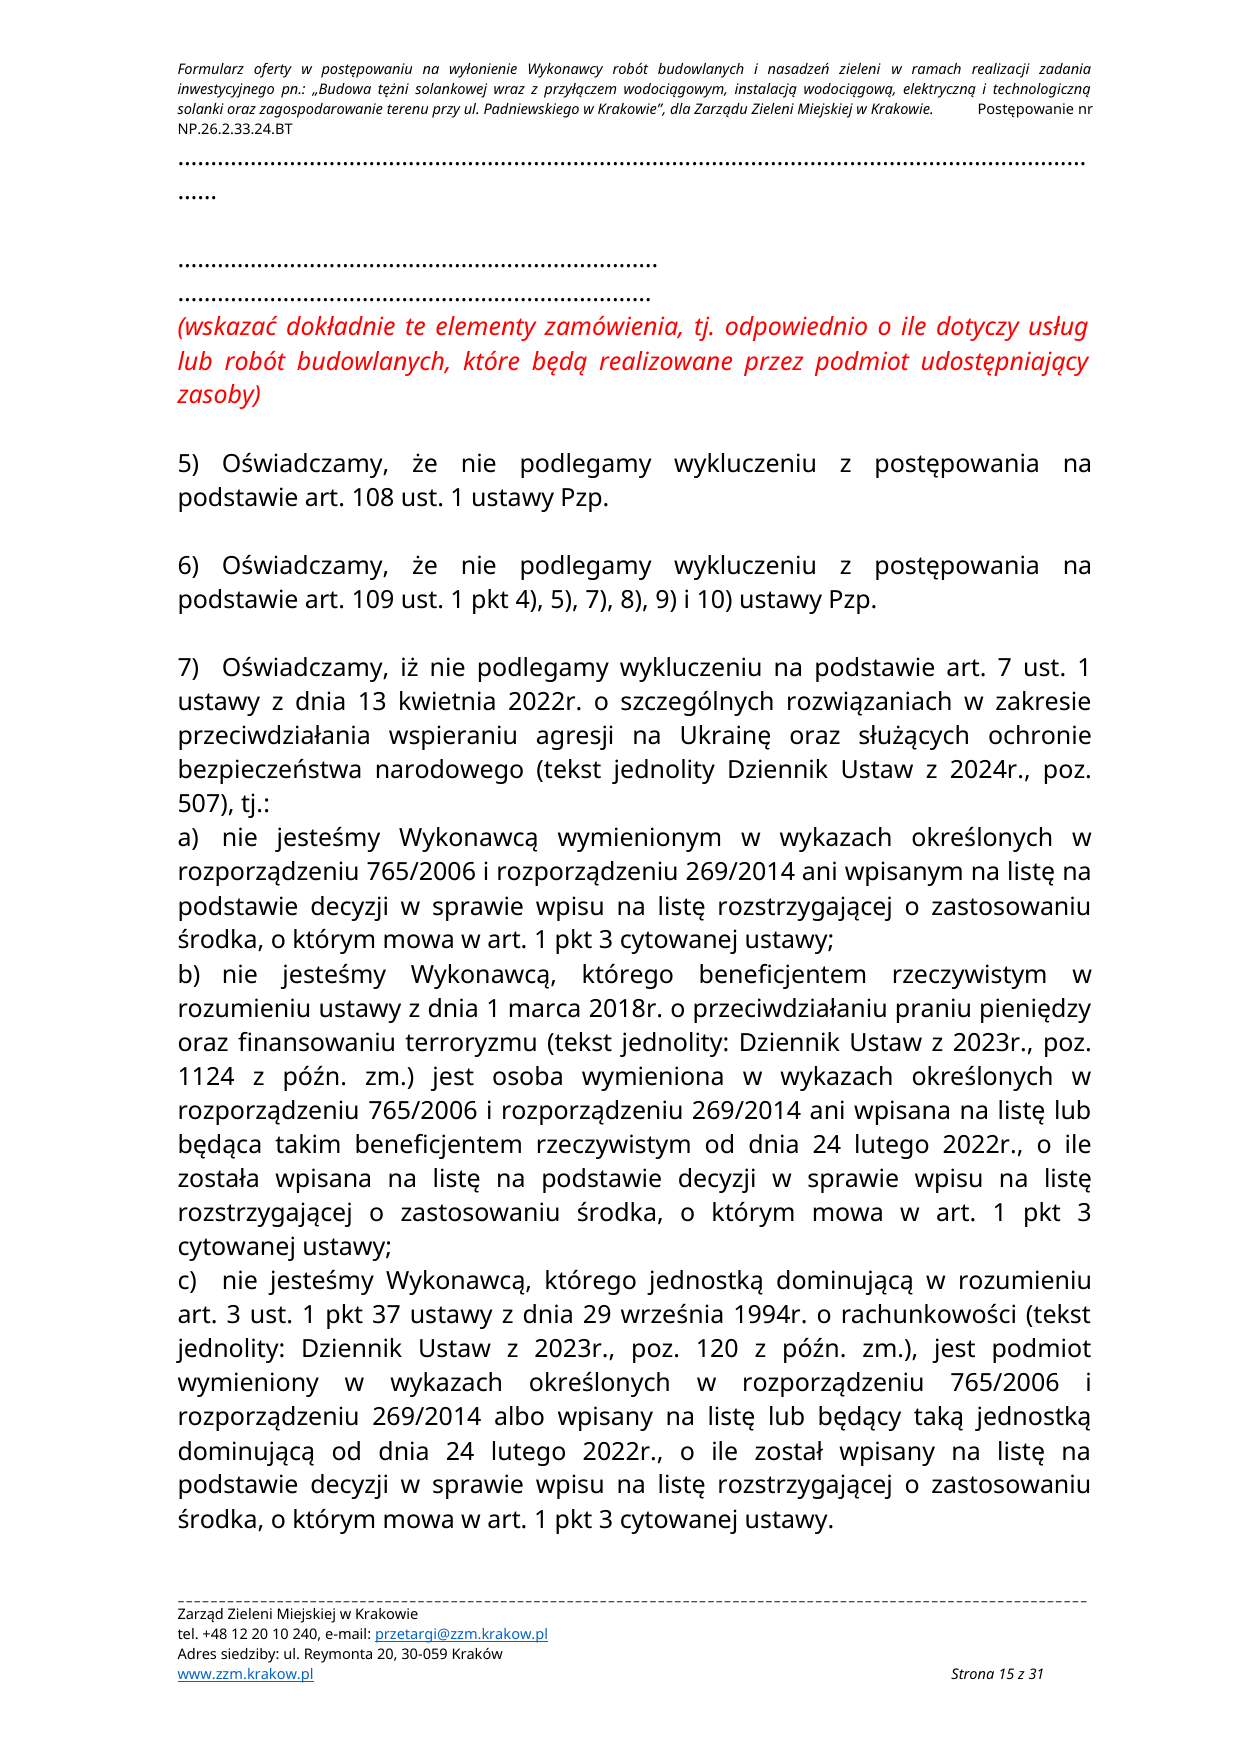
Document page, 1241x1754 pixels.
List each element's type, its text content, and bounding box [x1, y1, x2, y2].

list Oświadczamy, że nie podlegamy wykluczeniu z postępowania na podstawie art. 109 ust. 1 pkt 4), 5), 7), 8), 9) i 10) ustawy Pzp. [177, 547, 1093, 616]
text (wskazać dokładnie te elementy zamówienia, tj. odpowiednio o ile dotyczy usług lub robót budowlanych, które będą realizowane przez podmiot udostępniający zasoby) [177, 309, 1093, 411]
text ……………………………………………………………….……………………………………………………………… [177, 241, 1093, 309]
list nie jesteśmy Wykonawcą, którego jednostką dominującą w rozumieniu art. 3 ust. 1 pkt 37 ustawy z dnia 29 września 1994r. o rachunkowości (tekst jednolity: Dziennik Ustaw z 2023r., poz. 120 z późn. zm.), jest podmiot wymieniony w wykazach określonych w rozporządzeniu 765/2006 i rozporządzeniu 269/2014 albo wpisany na listę lub będący taką jednostką dominującą od dnia 24 lutego 2022r., o ile został wpisany na listę na podstawie decyzji w sprawie wpisu na listę rozstrzygającej o zastosowaniu środka, o którym mowa w art. 1 pkt 3 cytowanej ustawy. [177, 1263, 1093, 1535]
text ……………………………………………………………………………………………………………………………… [177, 139, 1093, 207]
list Oświadczamy, że nie podlegamy wykluczeniu z postępowania na podstawie art. 108 ust. 1 ustawy Pzp. [177, 445, 1093, 513]
list Oświadczamy, iż nie podlegamy wykluczeniu na podstawie art. 7 ust. 1 ustawy z dnia 13 kwietnia 2022r. o szczególnych rozwiązaniach w zakresie przeciwdziałania wspieraniu agresji na Ukrainę oraz służących ochronie bezpieczeństwa narodowego (tekst jednolity Dziennik Ustaw z 2024r., poz. 507), tj.: [177, 650, 1093, 820]
list nie jesteśmy Wykonawcą, którego beneficjentem rzeczywistym w rozumieniu ustawy z dnia 1 marca 2018r. o przeciwdziałaniu praniu pieniędzy oraz finansowaniu terroryzmu (tekst jednolity: Dziennik Ustaw z 2023r., poz. 1124 z późn. zm.) jest osoba wymieniona w wykazach określonych w rozporządzeniu 765/2006 i rozporządzeniu 269/2014 ani wpisana na listę lub będąca takim beneficjentem rzeczywistym od dnia 24 lutego 2022r., o ile została wpisana na listę na podstawie decyzji w sprawie wpisu na listę rozstrzygającej o zastosowaniu środka, o którym mowa w art. 1 pkt 3 cytowanej ustawy; [177, 956, 1093, 1263]
list nie jesteśmy Wykonawcą wymienionym w wykazach określonych w rozporządzeniu 765/2006 i rozporządzeniu 269/2014 ani wpisanym na listę na podstawie decyzji w sprawie wpisu na listę rozstrzygającej o zastosowaniu środka, o którym mowa w art. 1 pkt 3 cytowanej ustawy; [177, 820, 1093, 956]
